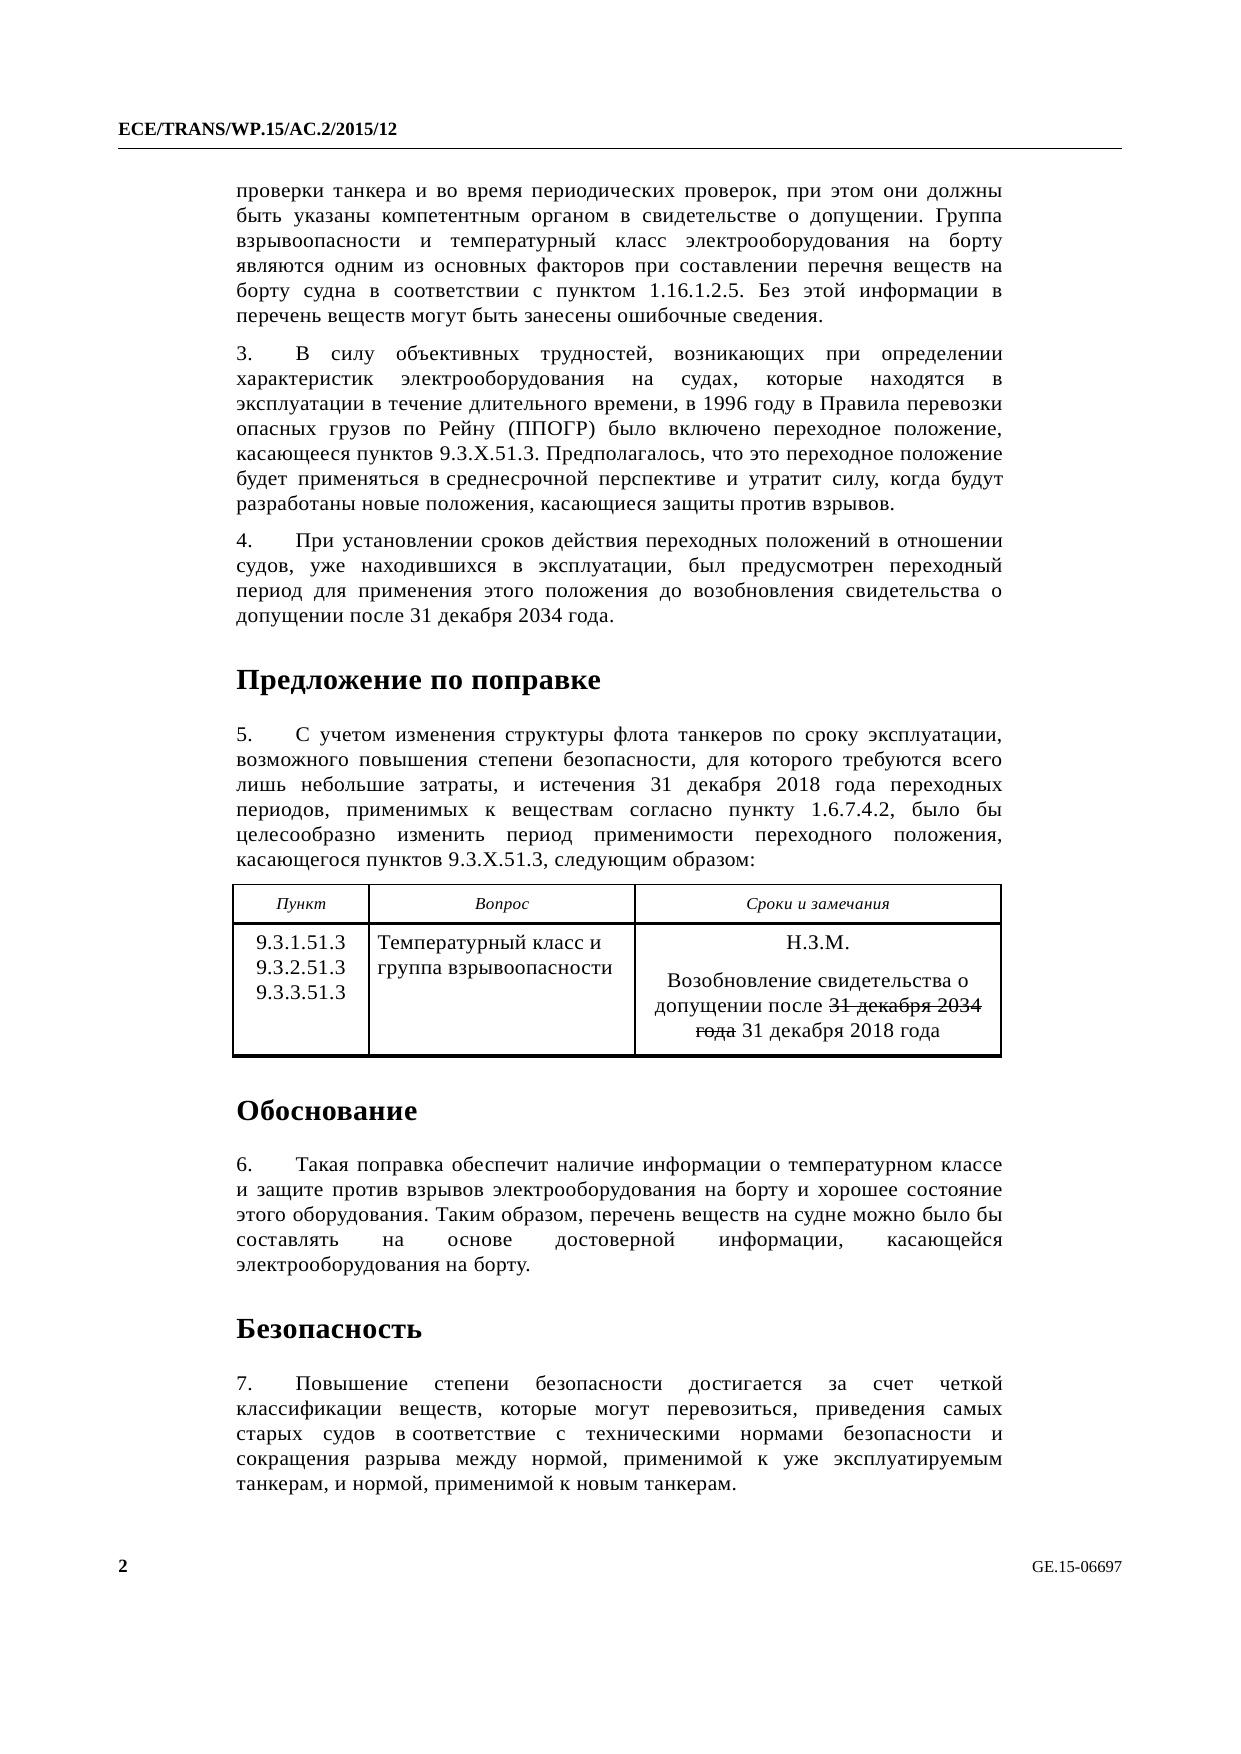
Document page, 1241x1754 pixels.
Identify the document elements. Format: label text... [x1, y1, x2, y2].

text 7. Повышение степени безопасности достигается за счет четкой классификации веществ, которые могут перевозиться, приведения самых старых судов в соответствие с техническими нормами безопасности и сокращения разрыва между нормой, применимой к уже эксплуатируемым танкерам, и нормой, применимой к новым танкерам. [236, 1370, 1004, 1495]
table_header Сроки и замечания [636, 885, 1000, 922]
text Безопасность [118, 1314, 1004, 1345]
table_header Пункт [234, 885, 368, 922]
text Предложение по поправке [118, 665, 1004, 696]
text 5. С учетом изменения структуры флота танкеров по сроку эксплуатации, возможного повышения степени безопасности, для которого требуются всего лишь небольшие затраты, и истечения 31 декабря 2018 года переходных периодов, применимых к веществам согласно пункту 1.6.7.4.2, было бы целесообразно изменить период применимости переходного положения, касающегося пунктов 9.3.X.51.3, следующим образом: [236, 721, 1004, 871]
text 4. При установлении сроков действия переходных положений в отношении судов, уже находившихся в эксплуатации, был предусмотрен переходный период для применения этого положения до возобновления свидетельства о допущении после 31 декабря 2034 года. [236, 527, 1004, 627]
text 3. В силу объективных трудностей, возникающих при определении характеристик электрооборудования на судах, которые находятся в эксплуатации в течение длительного времени, в 1996 году в Правила перевозки опасных грузов по Рейну (ППОГР) было включено переходное положение, касающееся пунктов 9.3.X.51.3. Предполагалось, что это переходное положение будет применяться в среднесрочной перспективе и утратит силу, когда будут разработаны новые положения, касающиеся защиты против взрывов. [236, 340, 1004, 515]
text Обоснование [118, 1095, 1004, 1126]
table_cell Н.З.М. Возобновление свидетельства о допущении после 31 декабря 2034 года 31 декабря 2018 года [636, 925, 1000, 1054]
table_cell Температурный класс и группа взрывоопасности [370, 925, 634, 1054]
text 6. Такая поправка обеспечит наличие информации о температурном классе и защите против взрывов электрооборудования на борту и хорошее состояние этого оборудования. Таким образом, перечень веществ на судне можно было бы составлять на основе достоверной информации, касающейся электрооборудования на борту. [236, 1151, 1004, 1276]
table_cell 9.3.1.51.3 9.3.2.51.3 9.3.3.51.3 [234, 925, 368, 1054]
table_header Вопрос [370, 885, 634, 922]
